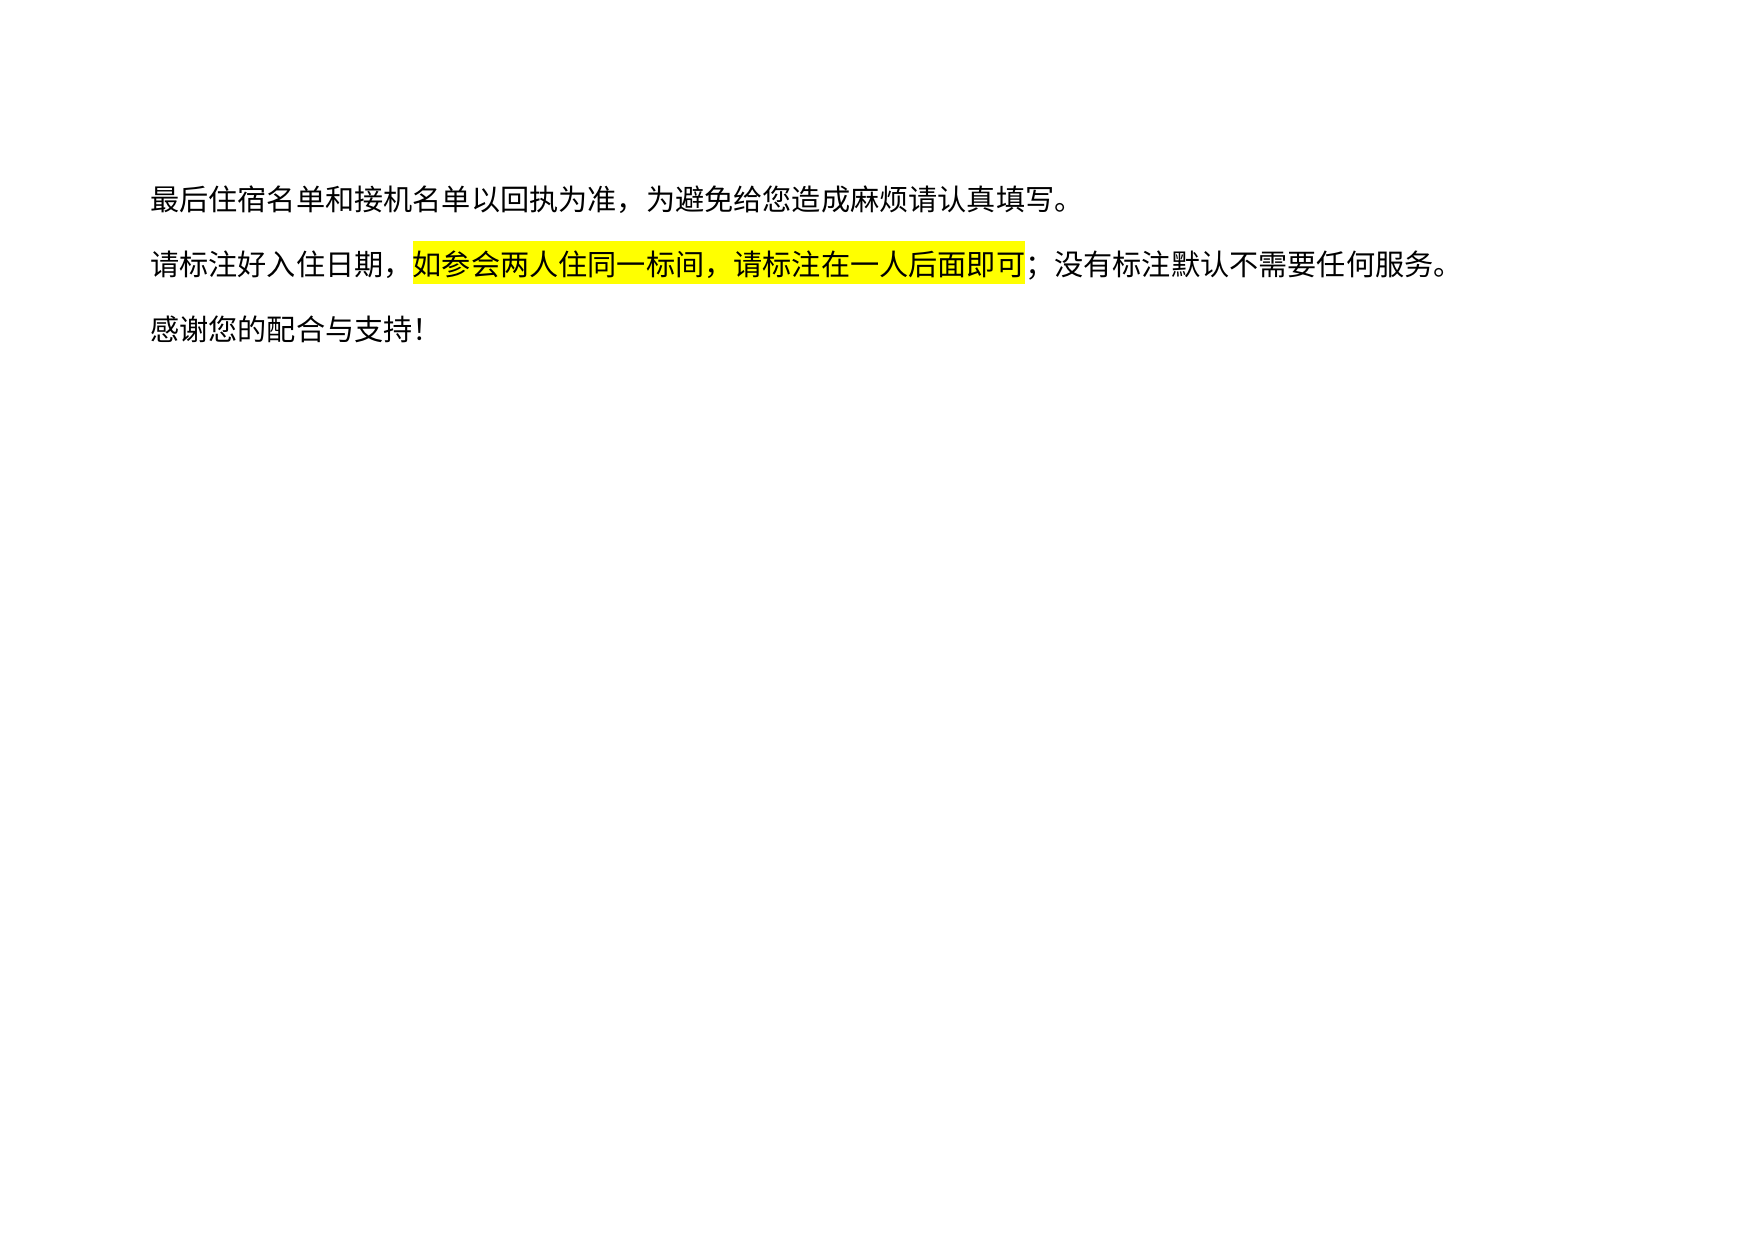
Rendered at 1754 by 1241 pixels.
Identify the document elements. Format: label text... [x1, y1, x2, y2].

text 最后住宿名单和接机名单以回执为准，为避免给您造成麻烦请认真填写。 [150, 165, 1744, 230]
text 请标注好入住日期，如参会两人住同一标间，请标注在一人后面即可；没有标注默认不需要任何服务。 [150, 230, 1744, 295]
text 感谢您的配合与支持！ [150, 295, 1744, 360]
